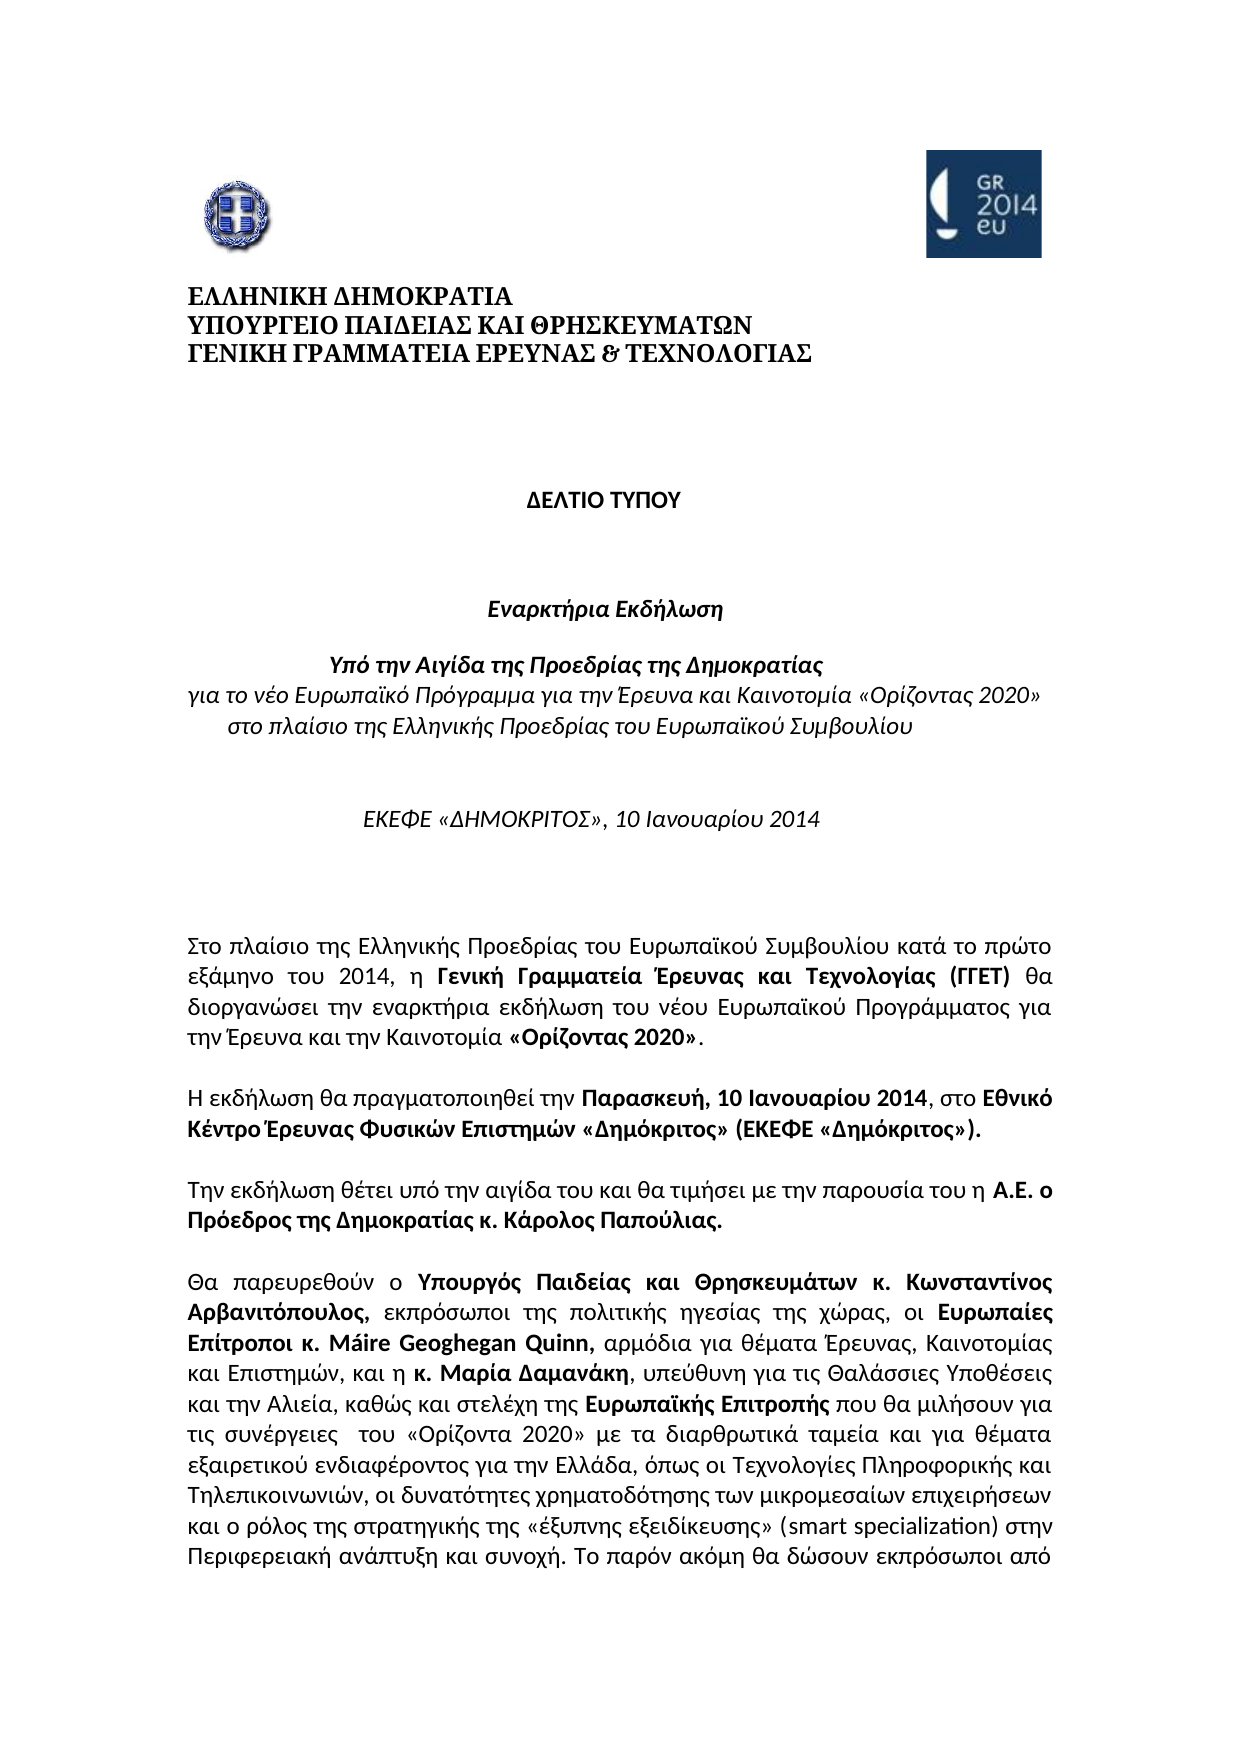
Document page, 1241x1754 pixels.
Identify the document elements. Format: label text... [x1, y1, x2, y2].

text Την εκδήλωση θέτει υπό την αιγίδα του και θα τιμήσει με την παρουσία του η Α.Ε. ο Πρόεδρος της Δημοκρατίας κ. Κάρολος Παπούλιας. [187, 1174, 1053, 1235]
text Εναρκτήρια Εκδήλωση [187, 593, 1053, 623]
picture [926, 150, 1042, 258]
picture [198, 175, 277, 258]
text Στο πλαίσιο της Ελληνικής Προεδρίας του Ευρωπαϊκού Συμβουλίου κατά το πρώτο εξάμηνο του 2014, η Γενική Γραμματεία Έρευνας και Τεχνολογίας (ΓΓΕΤ) θα διοργανώσει την εναρκτήρια εκδήλωση του νέου Ευρωπαϊκού Προγράμματος για την Έρευνα και την Καινοτομία «Ορίζοντας 2020». [187, 930, 1053, 1052]
text ΓΕΝΙΚΗ ΓΡΑΜΜΑΤΕΙΑ ΕΡΕΥΝΑΣ & ΤΕΧΝΟΛΟΓΙΑΣ [187, 340, 1053, 369]
text ΔΕΛΤΙΟ ΤΥΠΟΥ [187, 484, 1053, 515]
subtitle ΕΛΛΗΝΙΚΗ ΔΗΜΟΚΡΑΤΙΑ [187, 283, 1056, 312]
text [187, 1266, 1053, 1571]
text για το νέο Ευρωπαϊκό Πρόγραμμα για την Έρευνα και Καινοτομία «Ορίζοντας 2020» [187, 679, 1053, 710]
text ΕΚΕΦΕ «ΔΗΜΟΚΡΙΤΟΣ», 10 Iανουαρίου 2014 [187, 803, 1053, 834]
text ΥΠΟΥΡΓΕΙΟ ΠΑΙΔΕΙΑΣ ΚΑΙ ΘΡΗΣΚΕΥΜΑΤΩΝ [187, 312, 1053, 340]
text Η εκδήλωση θα πραγματοποιηθεί την Παρασκευή, 10 Ιανουαρίου 2014, στο Εθνικό Κέντρο Έρευνας Φυσικών Επιστημών «Δημόκριτος» (ΕΚΕΦΕ «Δημόκριτος»). [187, 1083, 1053, 1144]
text Υπό την Αιγίδα της Προεδρίας της Δημοκρατίας [187, 649, 1053, 679]
text στο πλαίσιο της Ελληνικής Προεδρίας του Ευρωπαϊκού Συμβουλίου [187, 710, 1053, 740]
